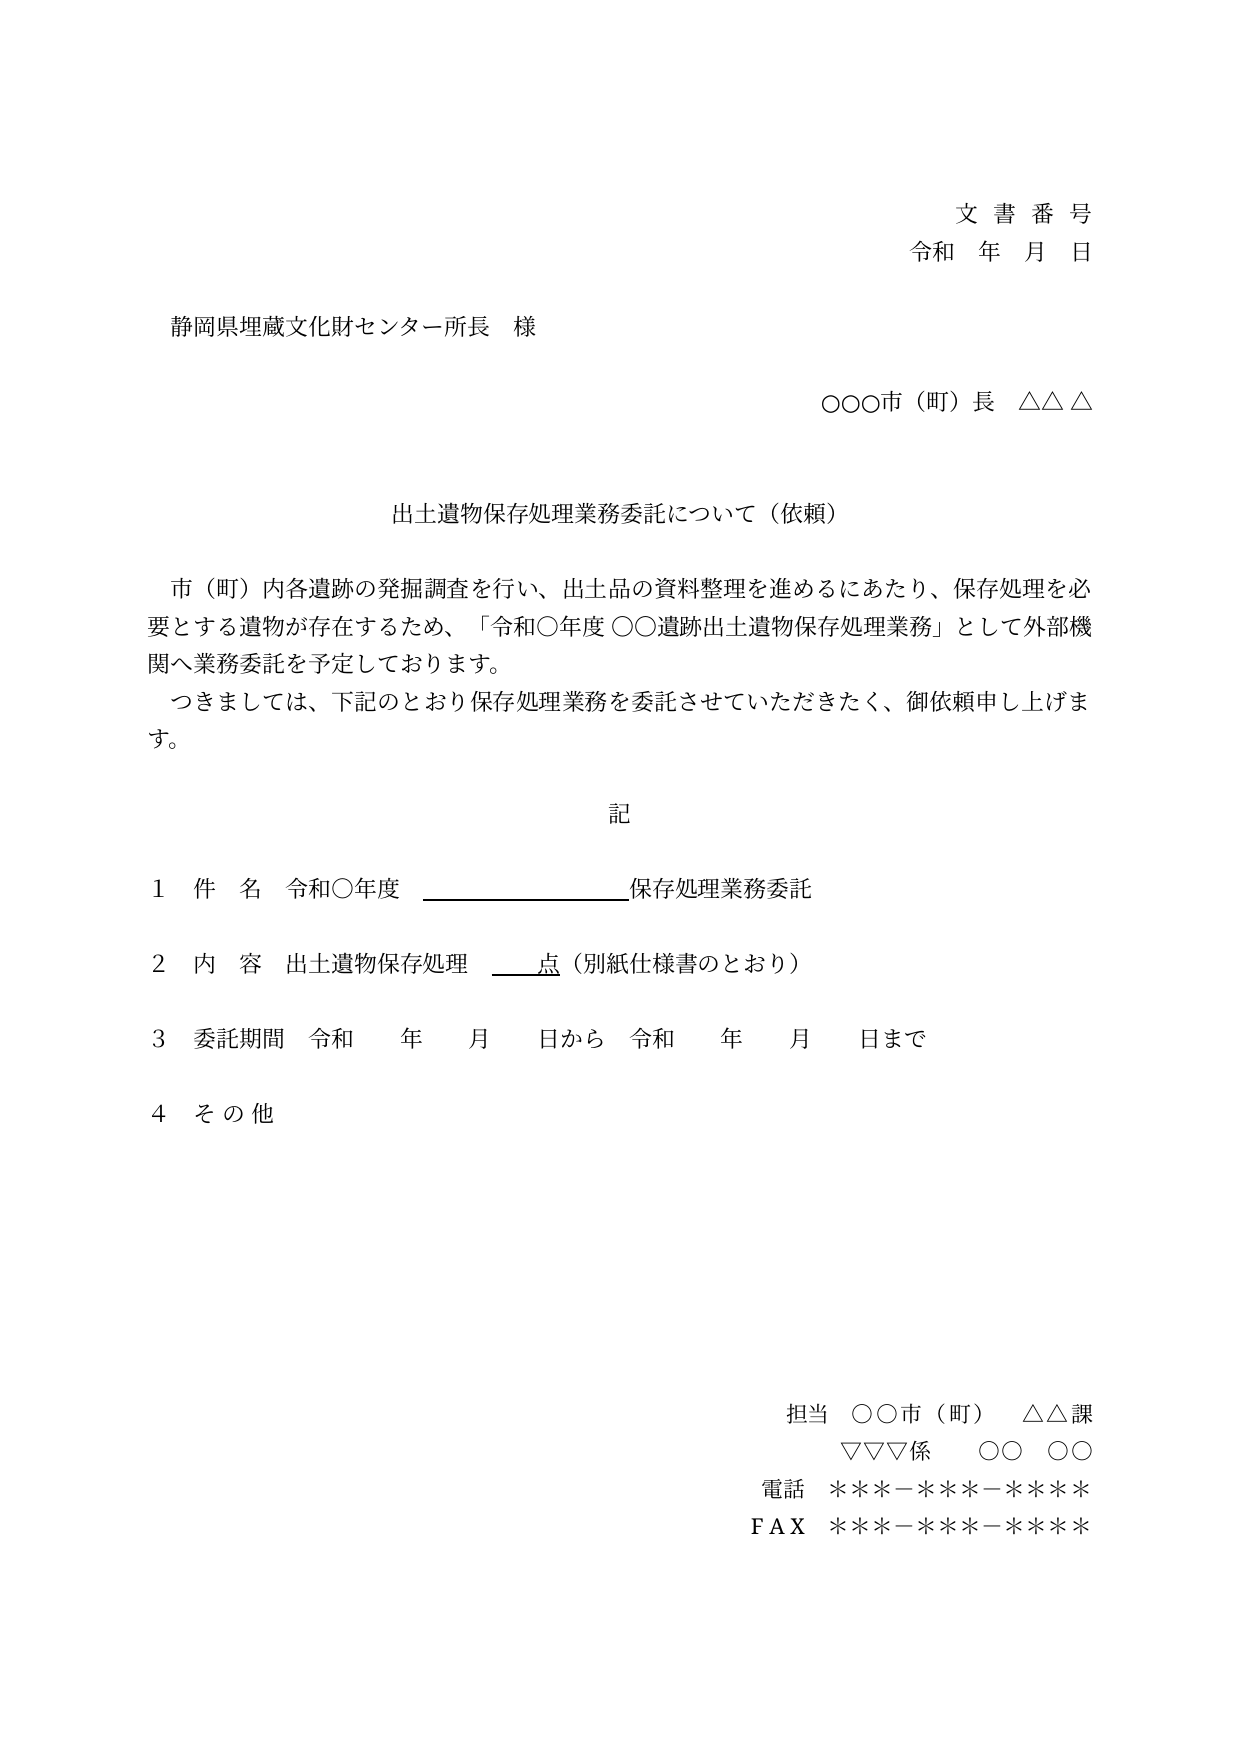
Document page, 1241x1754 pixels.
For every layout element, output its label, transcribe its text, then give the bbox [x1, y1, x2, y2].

subtitle 記 [148, 794, 1092, 831]
text 静岡県埋蔵文化財センター所長 様 [148, 306, 1092, 344]
text 電話 ＊＊＊－＊＊＊－＊＊＊＊ [689, 1469, 1092, 1506]
text ２ 内容 出土遺物保存処理 点（別紙仕様書のとおり） [148, 944, 1092, 981]
text 担当 ○○市（町） △△課 [689, 1394, 1092, 1431]
text ４ その他 [148, 1094, 1092, 1131]
text 市（町）内各遺跡の発掘調査を行い、出土品の資料整理を進めるにあたり、保存処理を必要とする遺物が存在するため、「令和○年度 〇〇遺跡出土遺物保存処理業務」として外部機関へ業務委託を予定しております。 [148, 569, 1092, 681]
text つきましては、下記のとおり保存処理業務を委託させていただきたく、御依頼申し上げます。 [148, 681, 1092, 756]
text 文書番号 [148, 194, 1092, 231]
text ○○○市（町）長 △△ △ [148, 381, 1092, 419]
text 出土遺物保存処理業務委託について（依頼） [148, 494, 1092, 531]
text ▽▽▽係 ○○ ○○ [689, 1431, 1092, 1469]
text 令和 年 月 日 [148, 231, 1092, 269]
text FAX ＊＊＊－＊＊＊－＊＊＊＊ [689, 1506, 1092, 1544]
text ３ 委託期間 令和 年 月 日から 令和 年 月 日まで [148, 1019, 1092, 1056]
text １ 件名 令和○年度 保存処理業務委託 [148, 869, 1092, 906]
